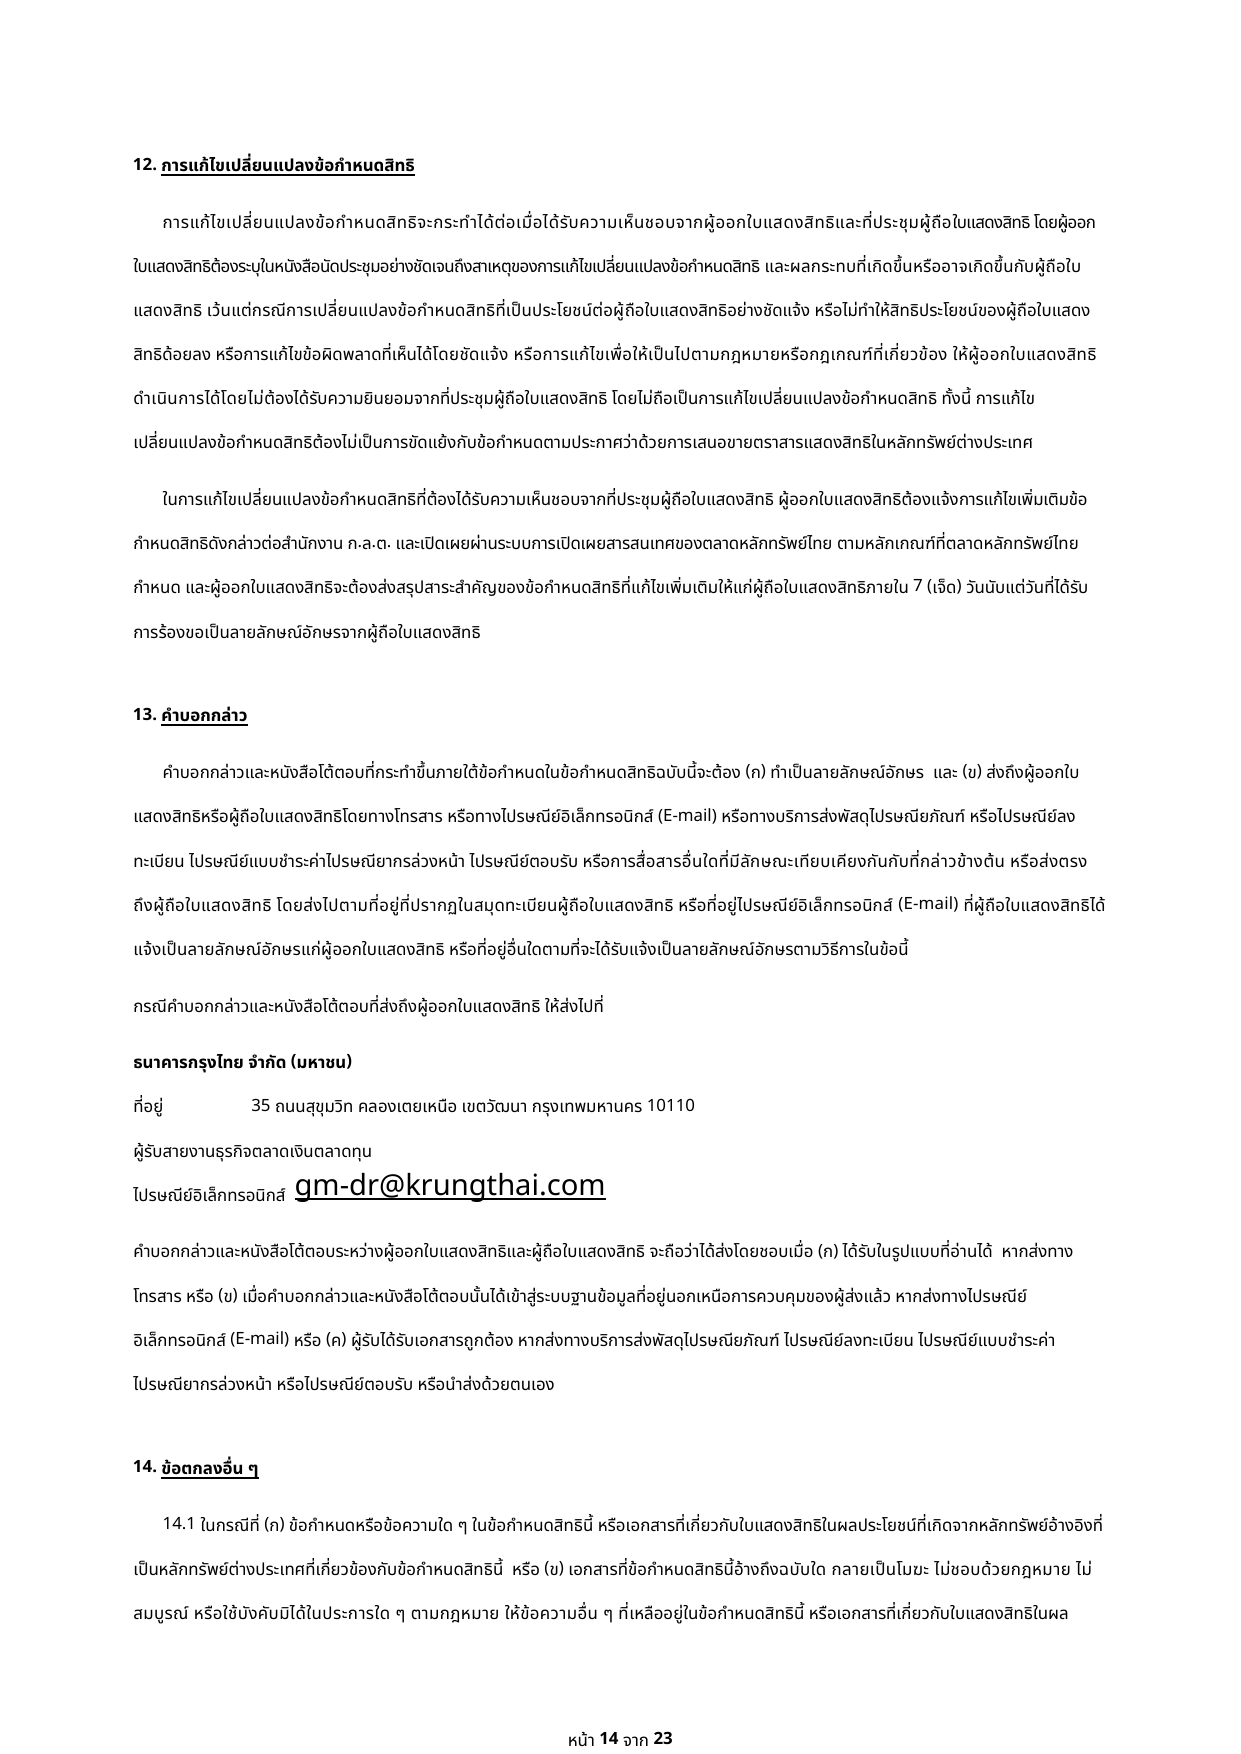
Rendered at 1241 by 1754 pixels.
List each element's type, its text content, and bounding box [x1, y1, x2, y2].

text การแก้ไขเปลี่ยนแปลงข้อกำหนดสิทธิจะกระทำได้ต่อเมื่อได้รับความเห็นชอบจากผู้ออกใบแสดงสิทธิและที่ประชุมผู้ถือใบแสดงสิทธิ โดยผู้ออกใบแสดงสิทธิต้องระบุในหนังสือนัดประชุมอย่างชัดเจนถึงสาเหตุของการแก้ไขเปลี่ยนแปลงข้อกำหนดสิทธิ และผลกระทบที่เกิดขึ้นหรืออาจเกิดขึ้นกับผู้ถือใบแสดงสิทธิ เว้นแต่กรณีการเปลี่ยนแปลงข้อกำหนดสิทธิที่เป็นประโยชน์ต่อผู้ถือใบแสดงสิทธิอย่างชัดแจ้ง หรือไม่ทำให้สิทธิประโยชน์ของผู้ถือใบแสดงสิทธิด้อยลง หรือการแก้ไขข้อผิดพลาดที่เห็นได้โดยชัดแจ้ง หรือการแก้ไขเพื่อให้เป็นไปตามกฎหมายหรือกฎเกณฑ์ที่เกี่ยวข้อง ให้ผู้ออกใบแสดงสิทธิดำเนินการได้โดยไม่ต้องได้รับความยินยอมจากที่ประชุมผู้ถือใบแสดงสิทธิ โดยไม่ถือเป็นการแก้ไขเปลี่ยนแปลงข้อกำหนดสิทธิ ทั้งนี้ การแก้ไขเปลี่ยนแปลงข้อกำหนดสิทธิต้องไม่เป็นการขัดแย้งกับข้อกำหนดตามประกาศว่าด้วยการเสนอขายตราสารแสดงสิทธิในหลักทรัพย์ต่างประเทศ [133, 192, 1107, 456]
text คำบอกกล่าวและหนังสือโต้ตอบที่กระทำขึ้นภายใต้ข้อกำหนดในข้อกำหนดสิทธิฉบับนี้จะต้อง (ก) ทำเป็นลายลักษณ์อักษร และ (ข) ส่งถึงผู้ออกใบแสดงสิทธิหรือผู้ถือใบแสดงสิทธิโดยทางโทรสาร หรือทางไปรษณีย์อิเล็กทรอนิกส์ (E-mail) หรือทางบริการส่งพัสดุไปรษณียภัณฑ์ หรือไปรษณีย์ลงทะเบียน ไปรษณีย์แบบชำระค่าไปรษณียากรล่วงหน้า ไปรษณีย์ตอบรับ หรือการสื่อสารอื่นใดที่มีลักษณะเทียบเคียงกันกับที่กล่าวข้างต้น หรือส่งตรงถึงผู้ถือใบแสดงสิทธิ โดยส่งไปตามที่อยู่ที่ปรากฏในสมุดทะเบียนผู้ถือใบแสดงสิทธิ หรือที่อยู่ไปรษณีย์อิเล็กทรอนิกส์ (E-mail) ที่ผู้ถือใบแสดงสิทธิได้แจ้งเป็นลายลักษณ์อักษรแก่ผู้ออกใบแสดงสิทธิ หรือที่อยู่อื่นใดตามที่จะได้รับแจ้งเป็นลายลักษณ์อักษรตามวิธีการในข้อนี้ [133, 742, 1107, 963]
text คำบอกกล่าวและหนังสือโต้ตอบระหว่างผู้ออกใบแสดงสิทธิและผู้ถือใบแสดงสิทธิ จะถือว่าได้ส่งโดยชอบเมื่อ (ก) ได้รับในรูปแบบที่อ่านได้ หากส่งทางโทรสาร หรือ (ข) เมื่อคำบอกกล่าวและหนังสือโต้ตอบนั้นได้เข้าสู่ระบบฐานข้อมูลที่อยู่นอกเหนือการควบคุมของผู้ส่งแล้ว หากส่งทางไปรษณีย์อิเล็กทรอนิกส์ (E-mail) หรือ (ค) ผู้รับได้รับเอกสารถูกต้อง หากส่งทางบริการส่งพัสดุไปรษณียภัณฑ์ ไปรษณีย์ลงทะเบียน ไปรษณีย์แบบชำระค่าไปรษณียากรล่วงหน้า หรือไปรษณีย์ตอบรับ หรือนำส่งด้วยตนเอง [133, 1221, 1107, 1398]
text ผู้รับ สายงานธุรกิจตลาดเงินตลาดทุน [133, 1121, 1107, 1164]
text 12. การแก้ไขเปลี่ยนแปลงข้อกำหนดสิทธิ [133, 135, 1107, 179]
text ธนาคารกรุงไทย จำกัด (มหาชน) [133, 1032, 1107, 1076]
text ในการแก้ไขเปลี่ยนแปลงข้อกำหนดสิทธิที่ต้องได้รับความเห็นชอบจากที่ประชุมผู้ถือใบแสดงสิทธิ ผู้ออกใบแสดงสิทธิต้องแจ้งการแก้ไขเพิ่มเติมข้อกำหนดสิทธิดังกล่าวต่อสำนักงาน ก.ล.ต. และเปิดเผยผ่านระบบการเปิดเผยสารสนเทศของตลาดหลักทรัพย์ไทย ตามหลักเกณฑ์ที่ตลาดหลักทรัพย์ไทย กำหนด และผู้ออกใบแสดงสิทธิจะต้องส่งสรุปสาระสำคัญของข้อกำหนดสิทธิที่แก้ไขเพิ่มเติมให้แก่ผู้ถือใบแสดงสิทธิภายใน 7 (เจ็ด) วันนับแต่วันที่ได้รับการร้องขอเป็นลายลักษณ์อักษรจากผู้ถือใบแสดงสิทธิ [133, 469, 1107, 646]
text กรณีคำบอกกล่าวและหนังสือโต้ตอบที่ส่งถึงผู้ออกใบแสดงสิทธิ ให้ส่งไปที่ [133, 975, 1107, 1019]
text 13. คำบอกกล่าว [133, 685, 1107, 729]
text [133, 1495, 1107, 1627]
text ที่อยู่ 35 ถนนสุขุมวิท คลองเตยเหนือ เขตวัฒนา กรุงเทพมหานคร 10110 [133, 1076, 1107, 1121]
text 14. ข้อตกลงอื่น ๆ [133, 1438, 1107, 1482]
text ไปรษณีย์อิเล็กทรอนิกส์ gm-dr@krungthai.com [133, 1164, 1107, 1209]
